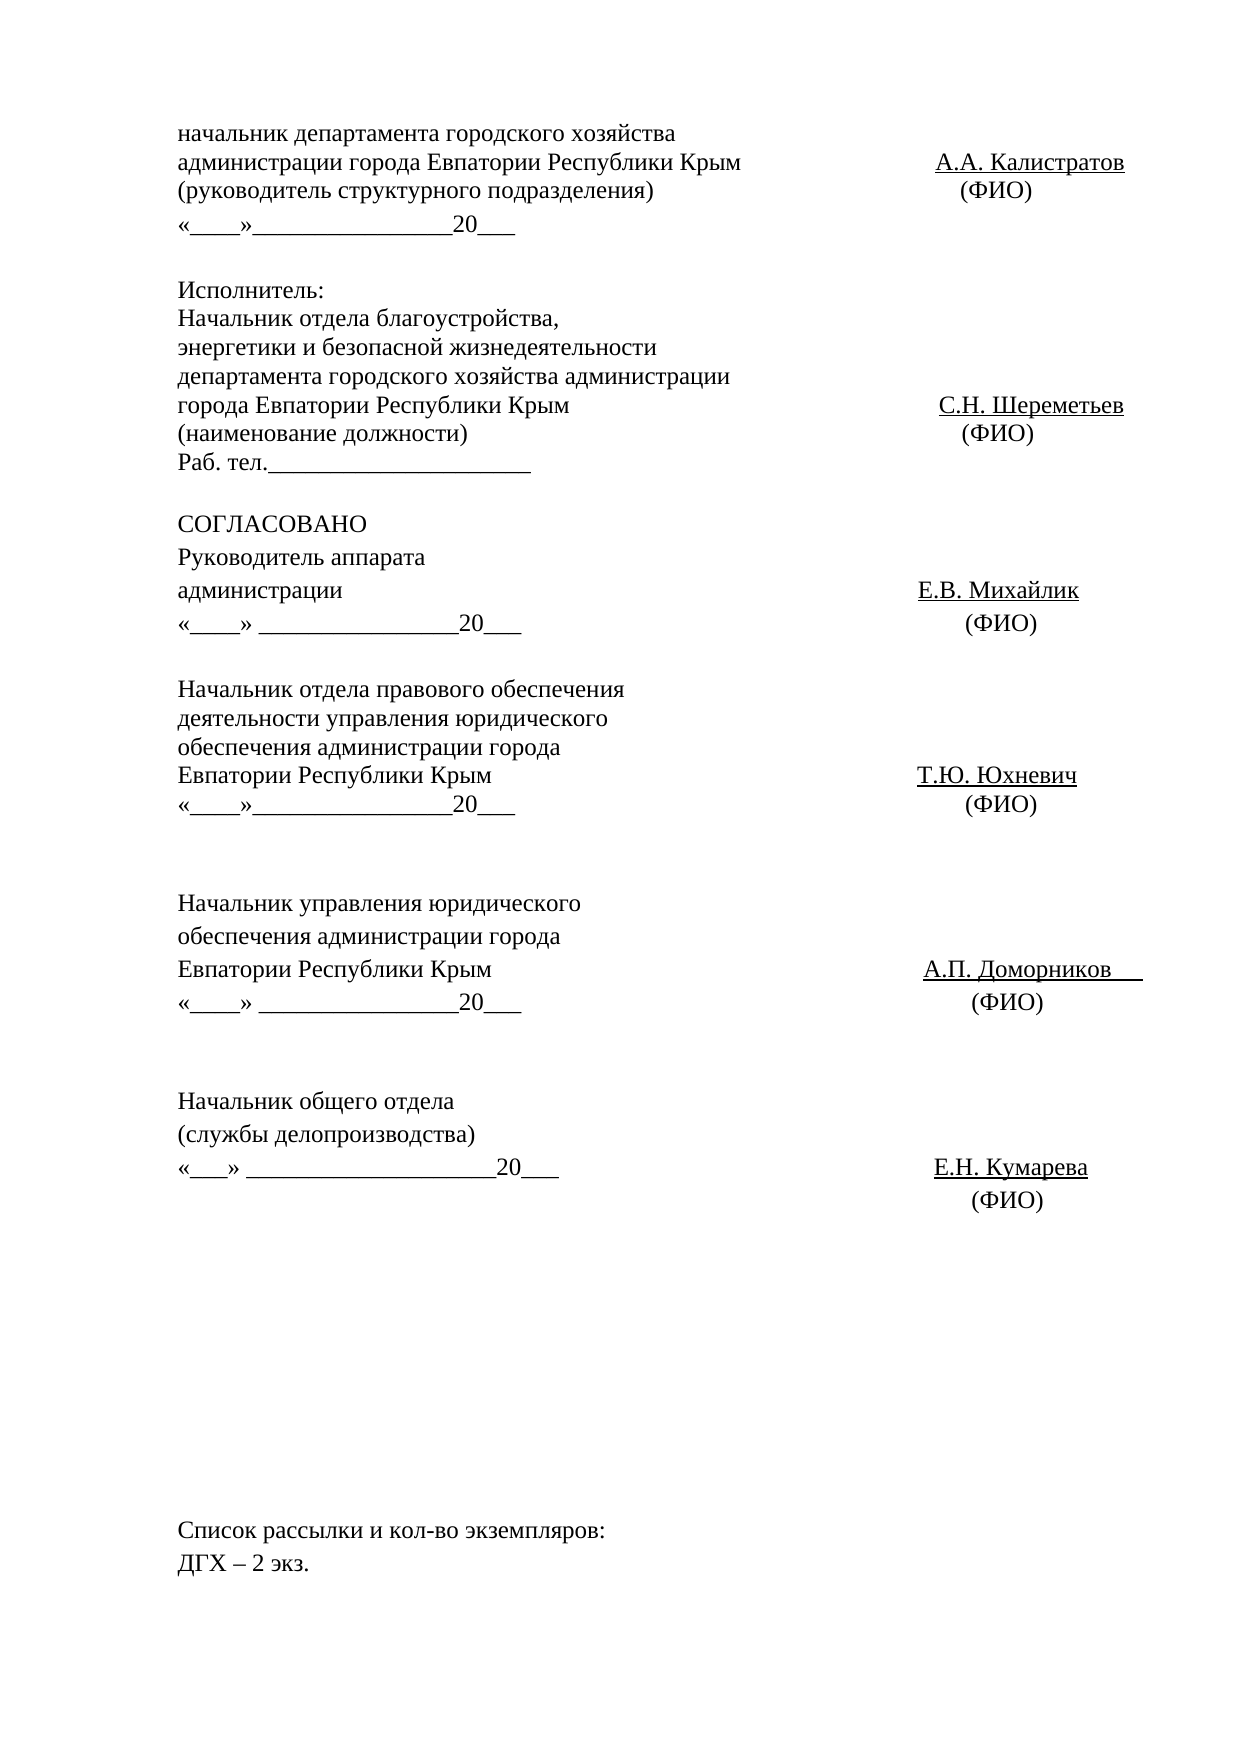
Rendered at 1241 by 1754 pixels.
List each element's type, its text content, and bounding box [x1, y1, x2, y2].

text энергетики и безопасной жизнедеятельности [177, 332, 1167, 361]
text Список рассылки и кол-во экземпляров: [177, 1516, 1152, 1544]
text (руководитель структурного подразделения) (ФИО) [177, 176, 1167, 204]
text обеспечения администрации города [177, 921, 1167, 950]
text Исполнитель: [177, 275, 1167, 303]
text «____»________________20___ (ФИО) [177, 789, 1167, 818]
text СОГЛАСОВАНО [177, 509, 1167, 538]
text Начальник отдела благоустройства, [177, 303, 1167, 332]
text «____» ________________20___ (ФИО) [177, 987, 1167, 1016]
text Начальник отдела правового обеспечения [177, 674, 1167, 703]
text (наименование должности) (ФИО) [177, 418, 1167, 447]
text Евпатории Республики Крым А.П. Доморников [177, 954, 1167, 983]
text Начальник общего отдела [177, 1086, 1167, 1115]
text Начальник управления юридического [177, 888, 1167, 917]
text департамента городского хозяйства администрации [177, 361, 1167, 390]
text города Евпатории Республики Крым С.Н. Шереметьев [177, 390, 1167, 418]
text (ФИО) [177, 1185, 1167, 1214]
text Евпатории Республики Крым Т.Ю. Юхневич [177, 760, 1167, 789]
text администрации Е.В. Михайлик [177, 575, 1167, 604]
text «____» ________________20___ (ФИО) [177, 608, 1167, 637]
text (службы делопроизводства) [177, 1119, 1167, 1148]
text Руководитель аппарата [177, 542, 1167, 571]
text деятельности управления юридического [177, 703, 1167, 732]
text «___» ____________________20___ Е.Н. Кумарева [177, 1152, 1167, 1181]
text «____»________________20___ [177, 209, 1167, 237]
text администрации города Евпатории Республики Крым А.А. Калистратов [177, 147, 1167, 176]
text начальник департамента городского хозяйства [177, 118, 1167, 147]
text ДГХ – 2 экз. [177, 1548, 1152, 1577]
text обеспечения администрации города [177, 732, 1167, 760]
text Раб. тел._____________________ [177, 447, 1167, 476]
